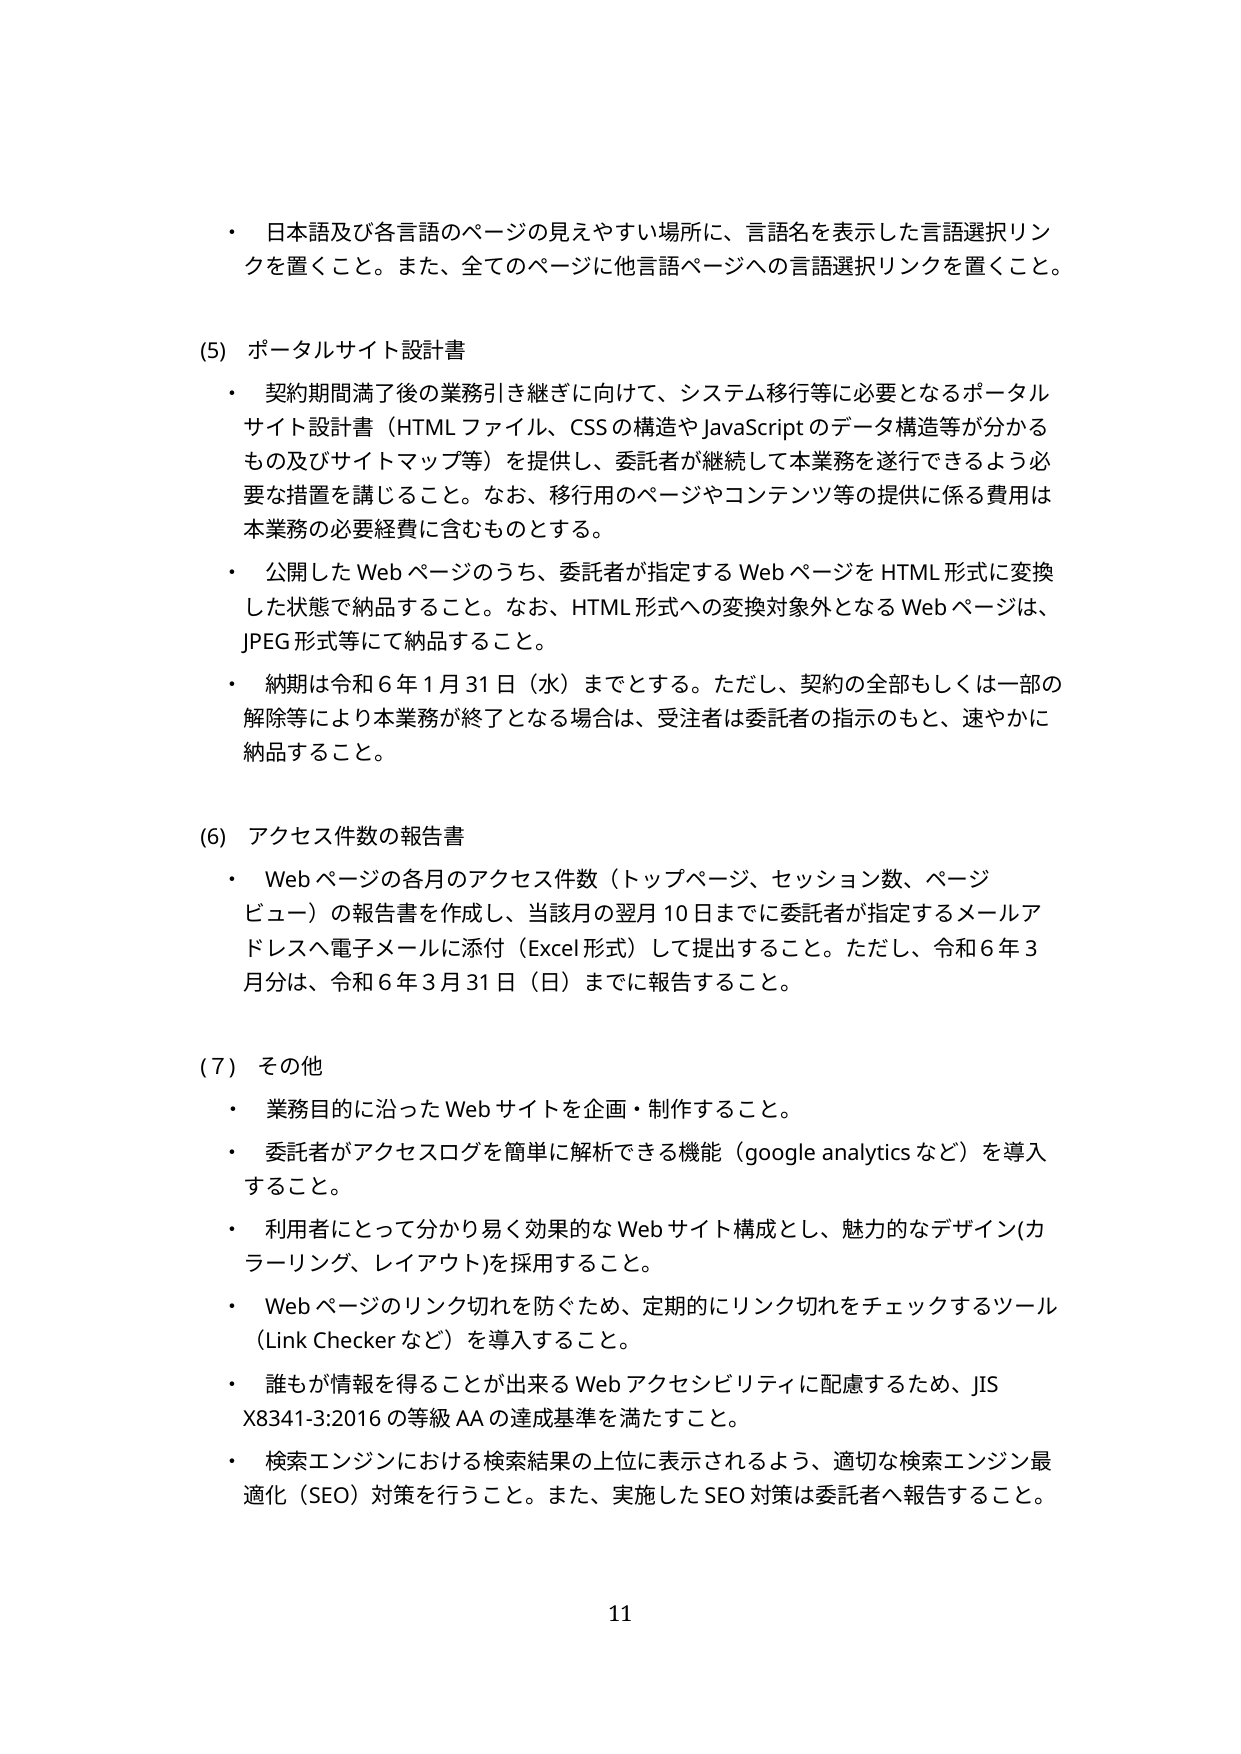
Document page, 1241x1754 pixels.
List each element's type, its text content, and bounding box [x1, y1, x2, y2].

text (6) アクセス件数の報告書 [178, 819, 1063, 851]
text ・ 利用者にとって分かり易く効果的なWebサイト構成とし、魅力的なデザイン(カラーリング、レイアウト)を採用すること。 [221, 1212, 1063, 1278]
text ・ 公開したWebページのうち、委託者が指定するWebページをHTML形式に変換した状態で納品すること。なお、HTML形式への変換対象外となるWebページは、JPEG形式等にて納品すること。 [221, 555, 1063, 656]
text ・ 検索エンジンにおける検索結果の上位に表示されるよう、適切な検索エンジン最適化（SEO）対策を行うこと。また、実施したSEO対策は委託者へ報告すること。 [221, 1444, 1063, 1510]
text ・ 委託者がアクセスログを簡単に解析できる機能（google analyticsなど）を導入すること。 [221, 1135, 1063, 1201]
text ・ 業務目的に沿ったWebサイトを企画・制作すること。 [178, 1092, 1063, 1123]
text (5) ポータルサイト設計書 [178, 333, 1063, 364]
text ・ Webページのリンク切れを防ぐため、定期的にリンク切れをチェックするツール（Link Checkerなど）を導入すること。 [221, 1289, 1063, 1355]
text (７) その他 [178, 1049, 1063, 1081]
text ・ 納期は令和６年1月31日（水）までとする。ただし、契約の全部もしくは一部の解除等により本業務が終了となる場合は、受注者は委託者の指示のもと、速やかに納品すること。 [221, 667, 1063, 767]
text ・ 誰もが情報を得ることが出来るWebアクセシビリティに配慮するため、JIS X8341-3:2016の等級AAの達成基準を満たすこと。 [221, 1367, 1063, 1433]
text ・ Webページの各月のアクセス件数（トップページ、セッション数、ページビュー）の報告書を作成し、当該月の翌月10日までに委託者が指定するメールアドレスへ電子メールに添付（Excel形式）して提出すること。ただし、令和６年3月分は、令和６年３月31日（日）までに報告すること。 [221, 862, 1063, 997]
text ・ 契約期間満了後の業務引き継ぎに向けて、システム移行等に必要となるポータルサイト設計書（HTMLファイル、CSSの構造やJavaScriptのデータ構造等が分かるもの及びサイトマップ等）を提供し、委託者が継続して本業務を遂行できるよう必要な措置を講じること。なお、移行用のページやコンテンツ等の提供に係る費用は本業務の必要経費に含むものとする。 [221, 376, 1063, 544]
text ・ 日本語及び各言語のページの見えやすい場所に、言語名を表示した言語選択リンクを置くこと。また、全てのページに他言語ページへの言語選択リンクを置くこと。 [221, 215, 1063, 281]
